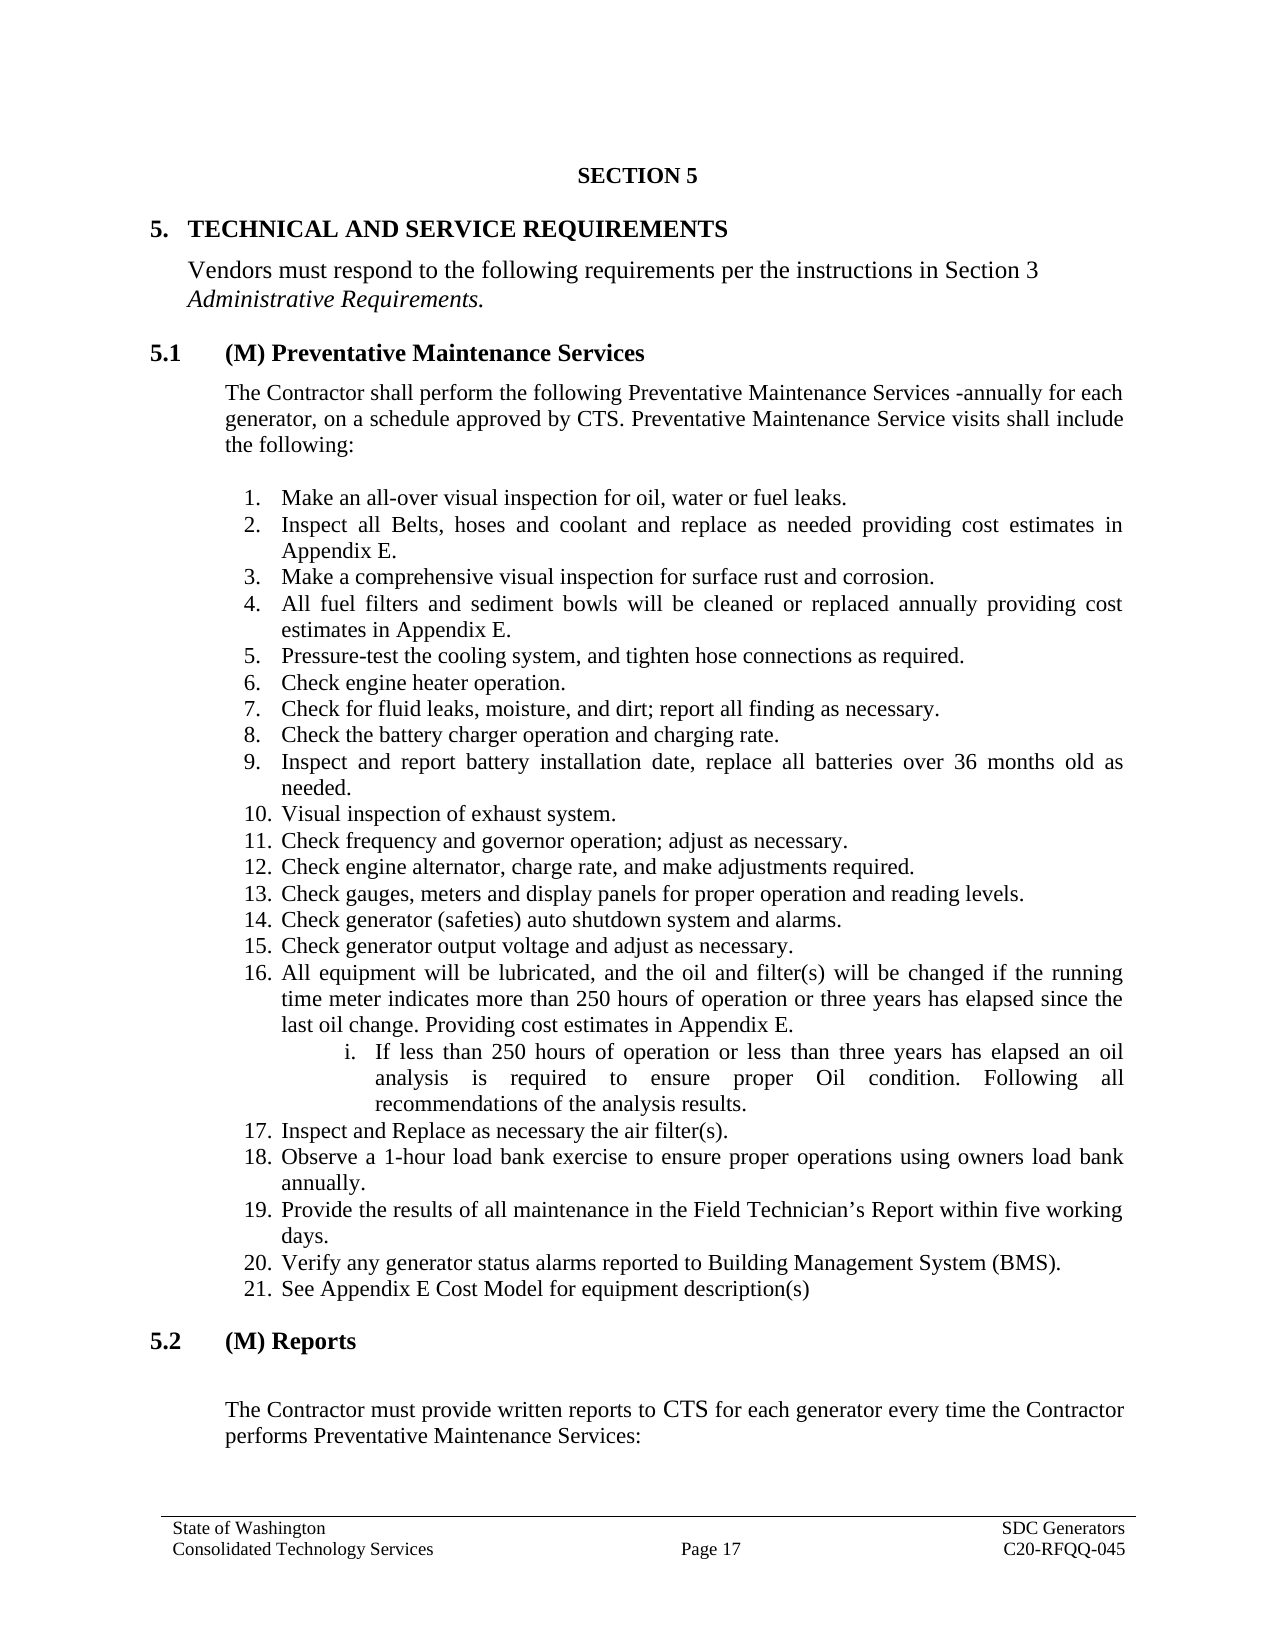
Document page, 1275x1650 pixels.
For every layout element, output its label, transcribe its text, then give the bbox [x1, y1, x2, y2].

list Check engine alternator, charge rate, and make adjustments required. [244, 853, 1125, 879]
list Visual inspection of exhaust system. [244, 801, 1125, 827]
list Check generator (safeties) auto shutdown system and alarms. [244, 906, 1125, 932]
list If less than 250 hours of operation or less than three years has elapsed an oil analysis is required to ensure proper Oil condition. Following all recommendations of the analysis results. [356, 1038, 1125, 1117]
text The Contractor must provide written reports to CTS for each generator every time the Contractor performs Preventative Maintenance Services: [225, 1394, 1125, 1449]
list All equipment will be lubricated, and the oil and filter(s) will be changed if the running time meter indicates more than 250 hours of operation or three years has elapsed since the last oil change. Providing cost estimates in Appendix E. [244, 959, 1125, 1038]
list Check generator output voltage and adjust as necessary. [244, 932, 1125, 959]
list Check gauges, meters and display panels for proper operation and reading levels. [244, 879, 1125, 906]
list All fuel filters and sediment bowls will be cleaned or replaced annually providing cost estimates in Appendix E. [244, 590, 1125, 642]
subtitle 5.1 (M) Preventative Maintenance Services [150, 338, 1125, 366]
list See Appendix E Cost Model for equipment description(s) [244, 1275, 1125, 1301]
list Observe a 1-hour load bank exercise to ensure proper operations using owners load bank annually. [244, 1143, 1125, 1196]
text The Contractor shall perform the following Preventative Maintenance Services -annually for each generator, on a schedule approved by CTS. Preventative Maintenance Service visits shall include the following: [225, 379, 1125, 458]
subtitle TECHNICAL AND SERVICE REQUIREMENTS [150, 214, 1125, 243]
list Inspect and report battery installation date, replace all batteries over 36 months old as needed. [244, 748, 1125, 801]
list Make an all-over visual inspection for oil, water or fuel leaks. [244, 484, 1125, 511]
list Make a comprehensive visual inspection for surface rust and corrosion. [244, 563, 1125, 590]
subtitle 5.2 (M) Reports [150, 1326, 1125, 1355]
list Inspect all Belts, hoses and coolant and replace as needed providing cost estimates in Appendix E. [244, 511, 1125, 563]
list Pressure-test the cooling system, and tighten hose connections as required. [244, 642, 1125, 669]
list Check frequency and governor operation; adjust as necessary. [244, 827, 1125, 853]
list Check the battery charger operation and charging rate. [244, 721, 1125, 748]
text Vendors must respond to the following requirements per the instructions in Section 3 Administrative Requirements. [187, 255, 1125, 313]
list Inspect and Replace as necessary the air filter(s). [244, 1117, 1125, 1143]
list Check for fluid leaks, moisture, and dirt; report all finding as necessary. [244, 695, 1125, 721]
list Check engine heater operation. [244, 669, 1125, 695]
text SECTION 5 [150, 162, 1125, 189]
list Verify any generator status alarms reported to Building Management System (BMS). [244, 1248, 1125, 1275]
list Provide the results of all maintenance in the Field Technician’s Report within five working days. [244, 1196, 1125, 1248]
